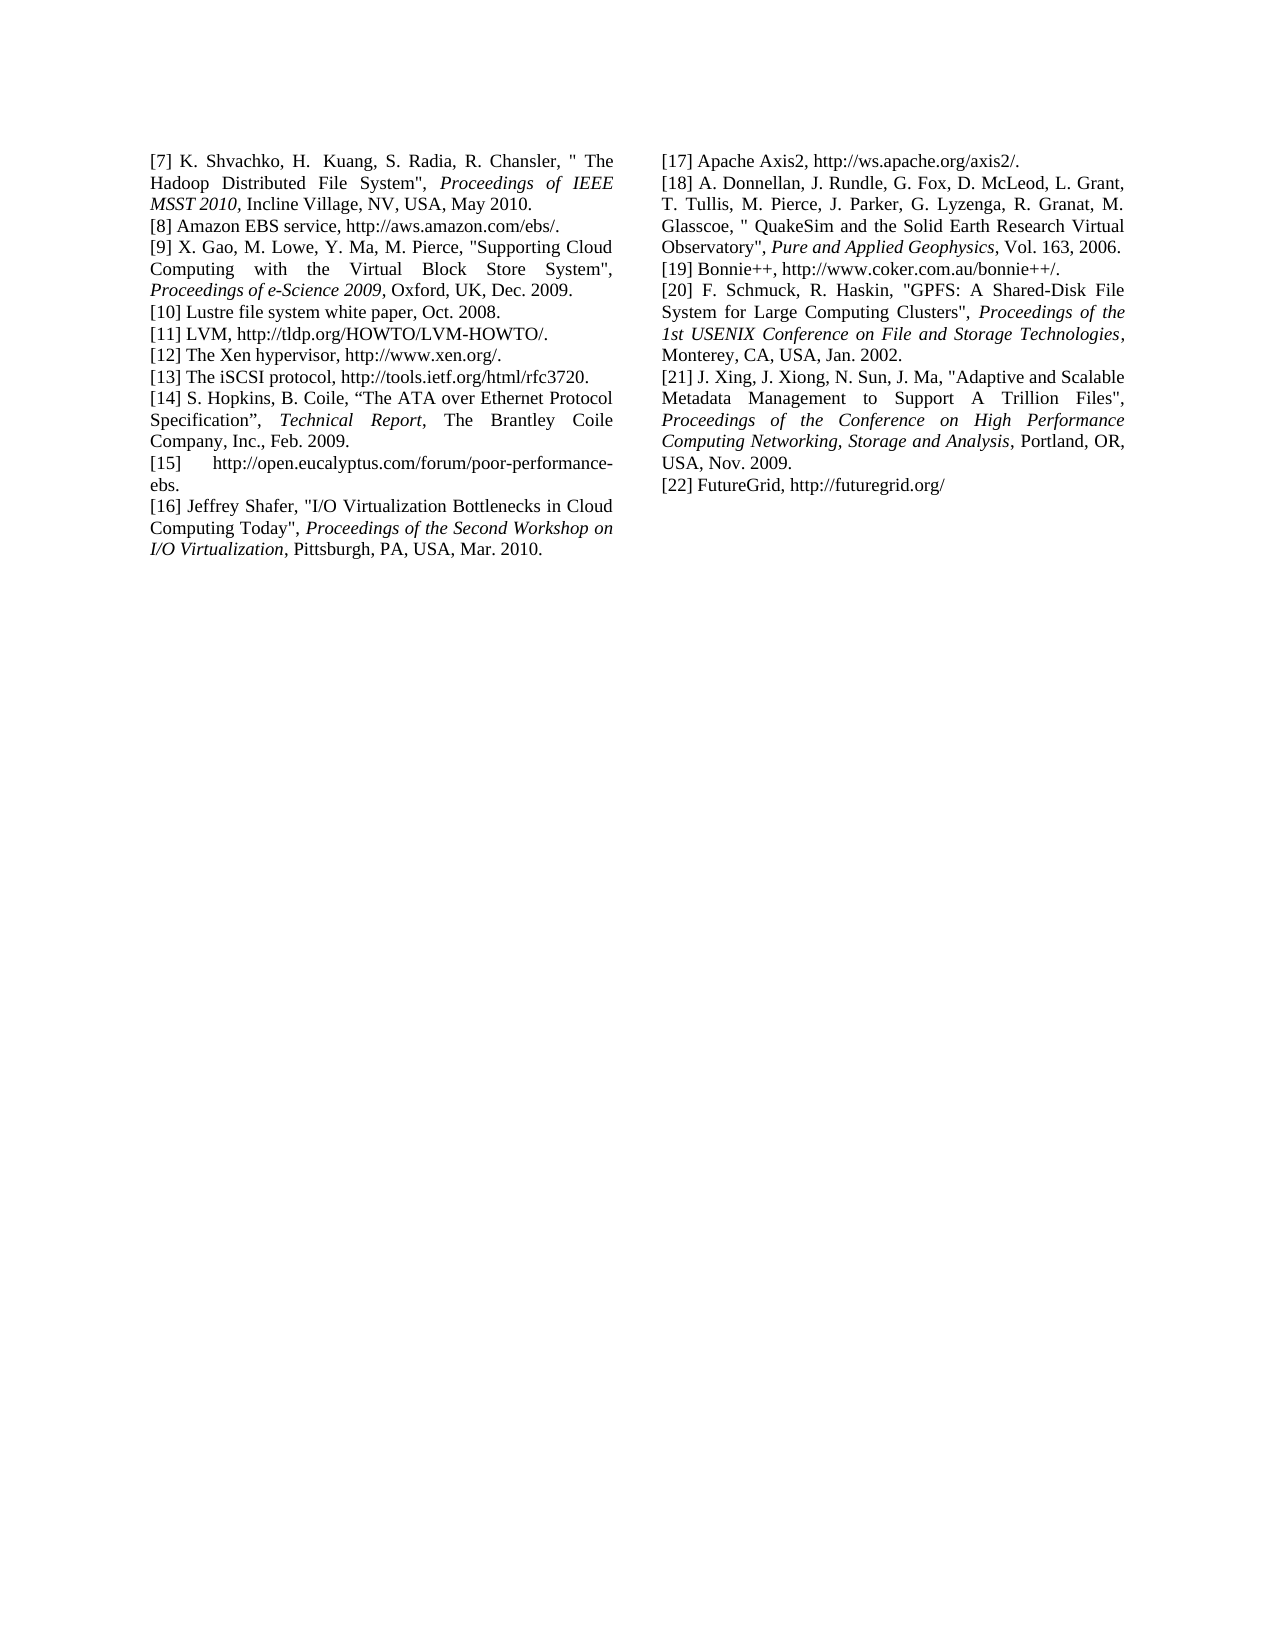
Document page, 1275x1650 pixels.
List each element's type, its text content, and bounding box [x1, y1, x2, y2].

text [19] Bonnie++, http://www.coker.com.au/bonnie++/. [661, 258, 1125, 279]
text [9] X. Gao, M. Lowe, Y. Ma, M. Pierce, "Supporting Cloud Computing with the Virtual Block Store System", Proceedings of e-Science 2009, Oxford, UK, Dec. 2009. [150, 236, 613, 301]
text [14] S. Hopkins, B. Coile, “The ATA over Ethernet Protocol Specification”, Technical Report, The Brantley Coile Company, Inc., Feb. 2009. [150, 387, 613, 452]
text [13] The iSCSI protocol, http://tools.ietf.org/html/rfc3720. [150, 366, 613, 387]
text [18] A. Donnellan, J. Rundle, G. Fox, D. McLeod, L. Grant, T. Tullis, M. Pierce, J. Parker, G. Lyzenga, R. Granat, M. Glasscoe, " QuakeSim and the Solid Earth Research Virtual Observatory", Pure and Applied Geophysics, Vol. 163, 2006. [661, 172, 1125, 258]
text [22] FutureGrid, http://futuregrid.org/ [661, 473, 1125, 495]
text [8] Amazon EBS service, http://aws.amazon.com/ebs/. [150, 215, 613, 236]
text [12] The Xen hypervisor, http://www.xen.org/. [150, 344, 613, 366]
text [17] Apache Axis2, http://ws.apache.org/axis2/. [661, 150, 1125, 172]
text [11] LVM, http://tldp.org/HOWTO/LVM-HOWTO/. [150, 322, 613, 344]
text [20] F. Schmuck, R. Haskin, "GPFS: A Shared-Disk File System for Large Computing Clusters", Proceedings of the 1st USENIX Conference on File and Storage Technologies, Monterey, CA, USA, Jan. 2002. [661, 279, 1125, 366]
text [10] Lustre file system white paper, Oct. 2008. [150, 301, 613, 322]
text [7] K. Shvachko, H. Kuang, S. Radia, R. Chansler, " The Hadoop Distributed File System", Proceedings of IEEE MSST 2010, Incline Village, NV, USA, May 2010. [150, 150, 613, 215]
text [21] J. Xing, J. Xiong, N. Sun, J. Ma, "Adaptive and Scalable Metadata Management to Support A Trillion Files", Proceedings of the Conference on High Performance Computing Networking, Storage and Analysis, Portland, OR, USA, Nov. 2009. [661, 366, 1125, 473]
text [16] Jeffrey Shafer, "I/O Virtualization Bottlenecks in Cloud Computing Today", Proceedings of the Second Workshop on I/O Virtualization, Pittsburgh, PA, USA, Mar. 2010. [150, 495, 613, 560]
text [15] http://open.eucalyptus.com/forum/poor-performance-ebs. [150, 452, 613, 495]
